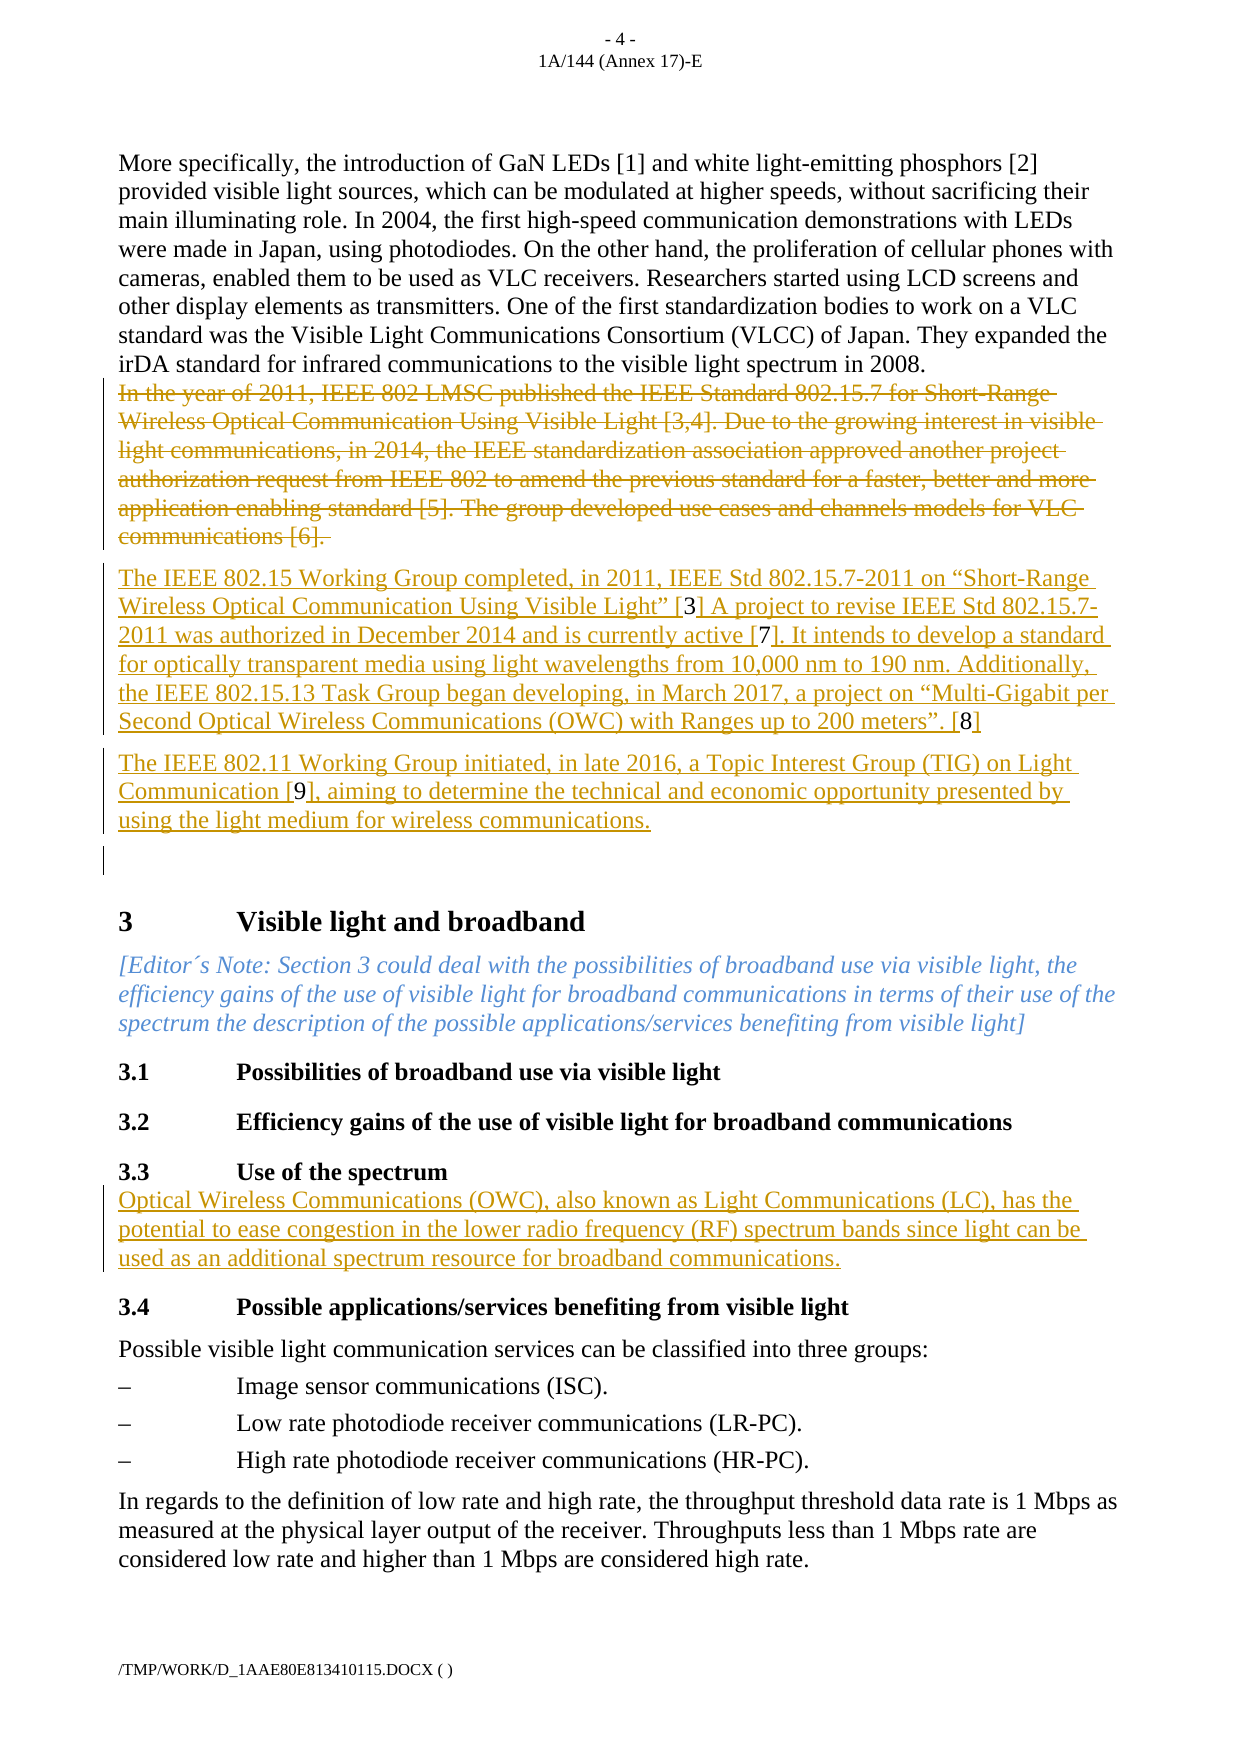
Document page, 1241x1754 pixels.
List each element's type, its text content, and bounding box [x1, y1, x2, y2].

subtitle 3.4 Possible applications/services benefiting from visible light [118, 1292, 1122, 1321]
subtitle 3.3 Use of the spectrum [118, 1157, 1122, 1185]
text Possible visible light communication services can be classified into three groups: [118, 1334, 1122, 1362]
text – Low rate photodiode receiver communications (LR-PC). [118, 1408, 1122, 1437]
text – Image sensor communications (ISC). [118, 1371, 1122, 1399]
subtitle 3.1 Possibilities of broadband use via visible light [118, 1057, 1122, 1086]
text 378 [118, 563, 1122, 735]
text In regards to the definition of low rate and high rate, the throughput threshold data rate is 1 Mbps as measured at the physical layer output of the receiver. Throughputs less than 1 Mbps rate are considered low rate and higher than 1 Mbps are considered high rate. [118, 1486, 1122, 1572]
text – High rate photodiode receiver communications (HR-PC). [118, 1445, 1122, 1474]
text 9 [118, 748, 1122, 834]
subtitle 3.2 Efficiency gains of the use of visible light for broadband communications [118, 1107, 1122, 1136]
text [Editor´s Note: Section 3 could deal with the possibilities of broadband use via visible light, the efficiency gains of the use of visible light for broadband communications in terms of their use of the spectrum the description of the possible applications/services benefiting from visible light] [118, 950, 1122, 1037]
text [118, 148, 1122, 378]
subtitle 3 Visible light and broadband [118, 904, 1122, 938]
